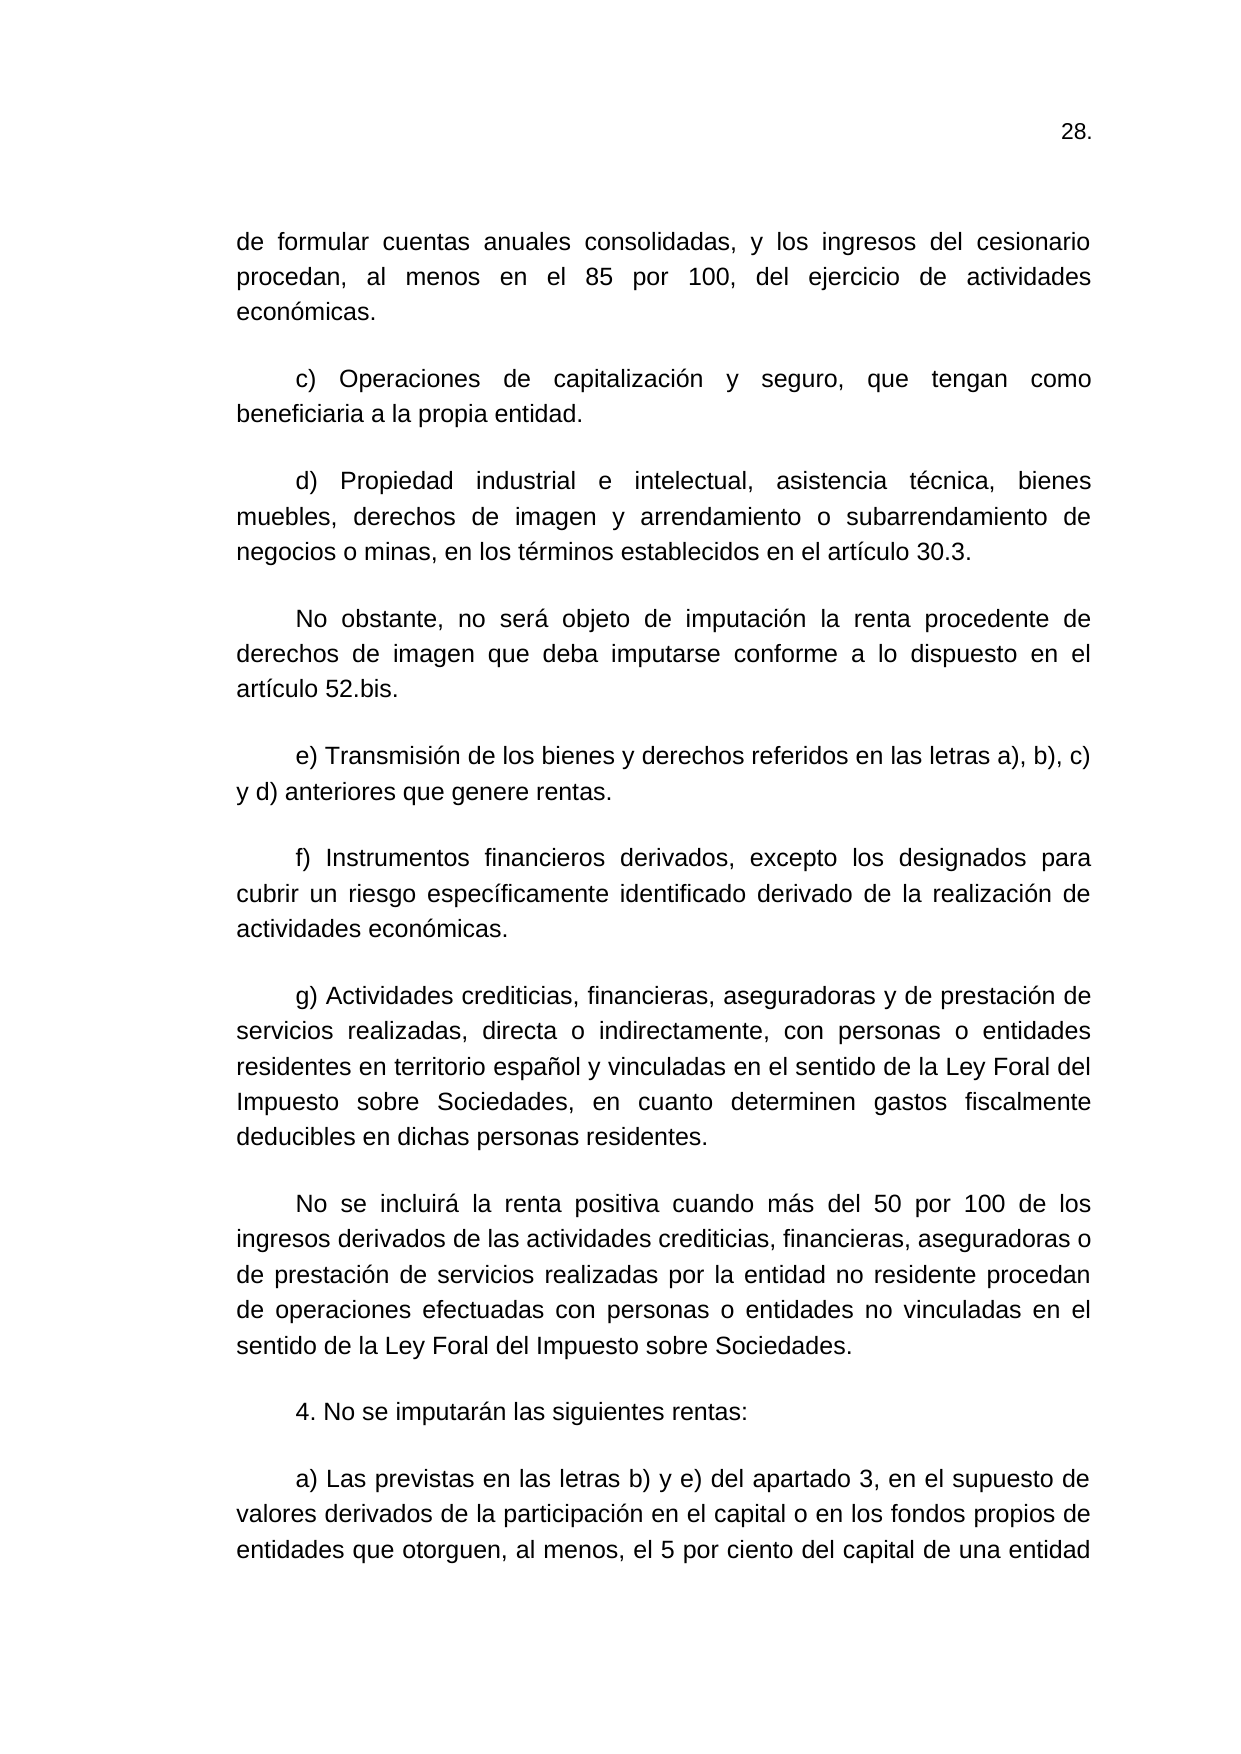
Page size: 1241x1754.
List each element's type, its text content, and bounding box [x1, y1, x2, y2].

text No obstante, no será objeto de imputación la renta procedente de derechos de imagen que deba imputarse conforme a lo dispuesto en el artículo 52.bis. [236, 599, 1092, 705]
text c) Operaciones de capitalización y seguro, que tengan como beneficiaria a la propia entidad. [236, 359, 1092, 430]
text e) Transmisión de los bienes y derechos referidos en las letras a), b), c) y d) anteriores que genere rentas. [236, 736, 1092, 807]
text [236, 1459, 1092, 1565]
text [236, 222, 1092, 328]
text No se incluirá la renta positiva cuando más del 50 por 100 de los ingresos derivados de las actividades crediticias, financieras, aseguradoras o de prestación de servicios realizadas por la entidad no residente procedan de operaciones efectuadas con personas o entidades no vinculadas en el sentido de la Ley Foral del Impuesto sobre Sociedades. [236, 1184, 1092, 1361]
text 4. No se imputarán las siguientes rentas: [236, 1392, 1092, 1428]
text f) Instrumentos financieros derivados, excepto los designados para cubrir un riesgo específicamente identificado derivado de la realización de actividades económicas. [236, 838, 1092, 944]
text d) Propiedad industrial e intelectual, asistencia técnica, bienes muebles, derechos de imagen y arrendamiento o subarrendamiento de negocios o minas, en los términos establecidos en el artículo 30.3. [236, 461, 1092, 567]
text g) Actividades crediticias, financieras, aseguradoras y de prestación de servicios realizadas, directa o indirectamente, con personas o entidades residentes en territorio español y vinculadas en el sentido de la Ley Foral del Impuesto sobre Sociedades, en cuanto determinen gastos fiscalmente deducibles en dichas personas residentes. [236, 976, 1092, 1153]
